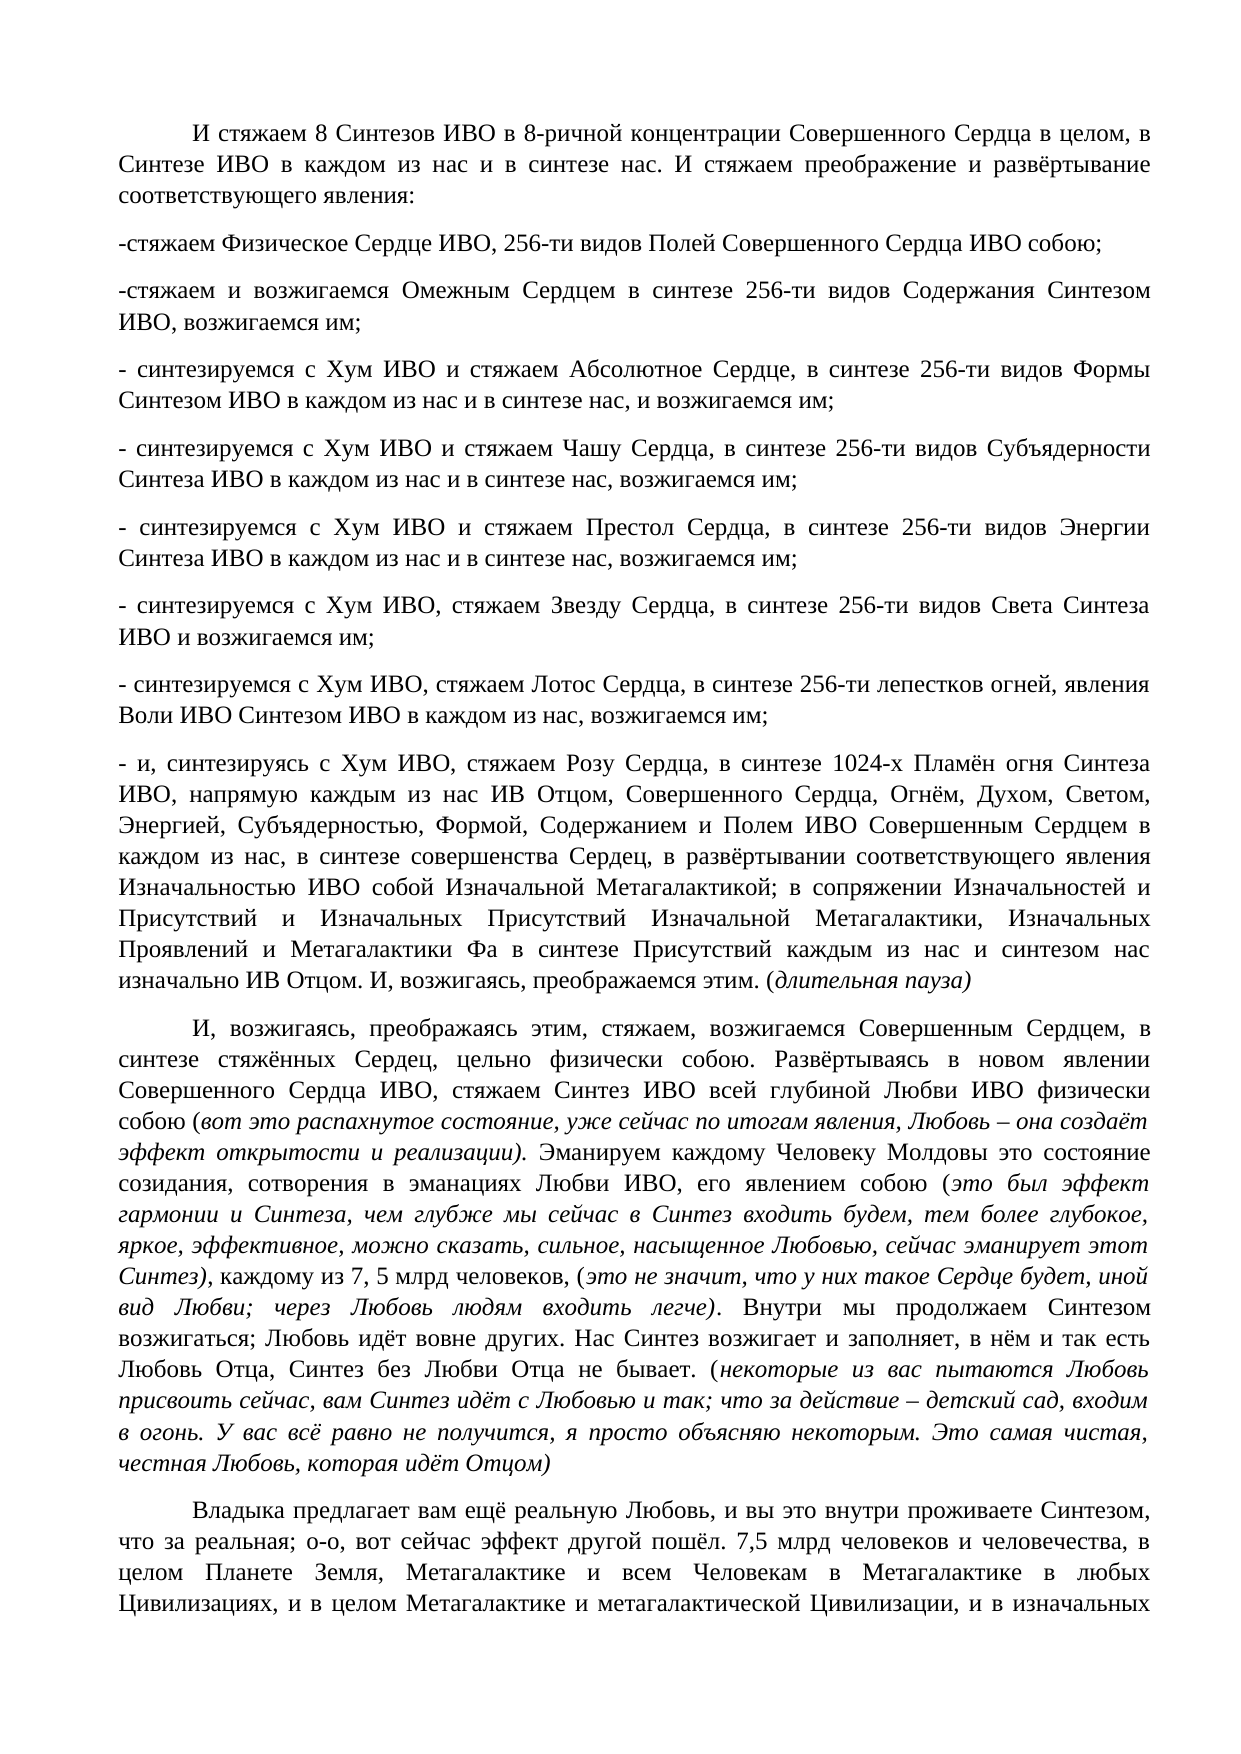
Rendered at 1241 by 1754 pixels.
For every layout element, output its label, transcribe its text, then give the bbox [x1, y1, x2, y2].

text - синтезируемся с Хум ИВО и стяжаем Престол Сердца, в синтезе 256-ти видов Энергии Синтеза ИВО в каждом из нас и в синтезе нас, возжигаемся им; [118, 512, 1152, 572]
text И стяжаем 8 Синтезов ИВО в 8-ричной концентрации Совершенного Сердца в целом, в Синтезе ИВО в каждом из нас и в синтезе нас. И стяжаем преображение и развёртывание соответствующего явления: [118, 118, 1152, 209]
text - синтезируемся с Хум ИВО, стяжаем Лотос Сердца, в синтезе 256-ти лепестков огней, явления Воли ИВО Синтезом ИВО в каждом из нас, возжигаемся им; [118, 669, 1152, 729]
text - и, синтезируясь с Хум ИВО, стяжаем Розу Сердца, в синтезе 1024-х Пламён огня Синтеза ИВО, напрямую каждым из нас ИВ Отцом, Совершенного Сердца, Огнём, Духом, Светом, Энергией, Субъядерностью, Формой, Содержанием и Полем ИВО Совершенным Сердцем в каждом из нас, в синтезе совершенства Сердец, в развёртывании соответствующего явления Изначальностью ИВО собой Изначальной Метагалактикой; в сопряжении Изначальностей и Присутствий и Изначальных Присутствий Изначальной Метагалактики, Изначальных Проявлений и Метагалактики Фа в синтезе Присутствий каждым из нас и синтезом нас изначально ИВ Отцом. И, возжигаясь, преображаемся этим. (длительная пауза) [118, 748, 1152, 994]
text - синтезируемся с Хум ИВО и стяжаем Абсолютное Сердце, в синтезе 256-ти видов Формы Синтезом ИВО в каждом из нас и в синтезе нас, и возжигаемся им; [118, 354, 1152, 414]
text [118, 1495, 1152, 1617]
text -стяжаем и возжигаемся Омежным Сердцем в синтезе 256-ти видов Содержания Синтезом ИВО, возжигаемся им; [118, 276, 1152, 335]
text - синтезируемся с Хум ИВО, стяжаем Звезду Сердца, в синтезе 256-ти видов Света Синтеза ИВО и возжигаемся им; [118, 591, 1152, 650]
text -стяжаем Физическое Сердце ИВО, 256-ти видов Полей Совершенного Сердца ИВО собою; [118, 228, 1152, 257]
text - синтезируемся с Хум ИВО и стяжаем Чашу Сердца, в синтезе 256-ти видов Субъядерности Синтеза ИВО в каждом из нас и в синтезе нас, возжигаемся им; [118, 433, 1152, 493]
text И, возжигаясь, преображаясь этим, стяжаем, возжигаемся Совершенным Сердцем, в синтезе стяжённых Сердец, цельно физически собою. Развёртываясь в новом явлении Совершенного Сердца ИВО, стяжаем Синтез ИВО всей глубиной Любви ИВО физически собою (вот это распахнутое состояние, уже сейчас по итогам явления, Любовь – она создаёт эффект открытости и реализации). Эманируем каждому Человеку Молдовы это состояние созидания, сотворения в эманациях Любви ИВО, его явлением собою (это был эффект гармонии и Синтеза, чем глубже мы сейчас в Синтез входить будем, тем более глубокое, яркое, эффективное, можно сказать, сильное, насыщенное Любовью, сейчас эманирует этот Синтез), каждому из 7, 5 млрд человеков, (это не значит, что у них такое Сердце будет, иной вид Любви; через Любовь людям входить легче). Внутри мы продолжаем Синтезом возжигаться; Любовь идёт вовне других. Нас Синтез возжигает и заполняет, в нём и так есть Любовь Отца, Синтез без Любви Отца не бывает. (некоторые из вас пытаются Любовь присвоить сейчас, вам Синтез идёт с Любовью и так; что за действие – детский сад, входим в огонь. У вас всё равно не получится, я просто объясняю некоторым. Это самая чистая, честная Любовь, которая идёт Отцом) [118, 1013, 1152, 1476]
